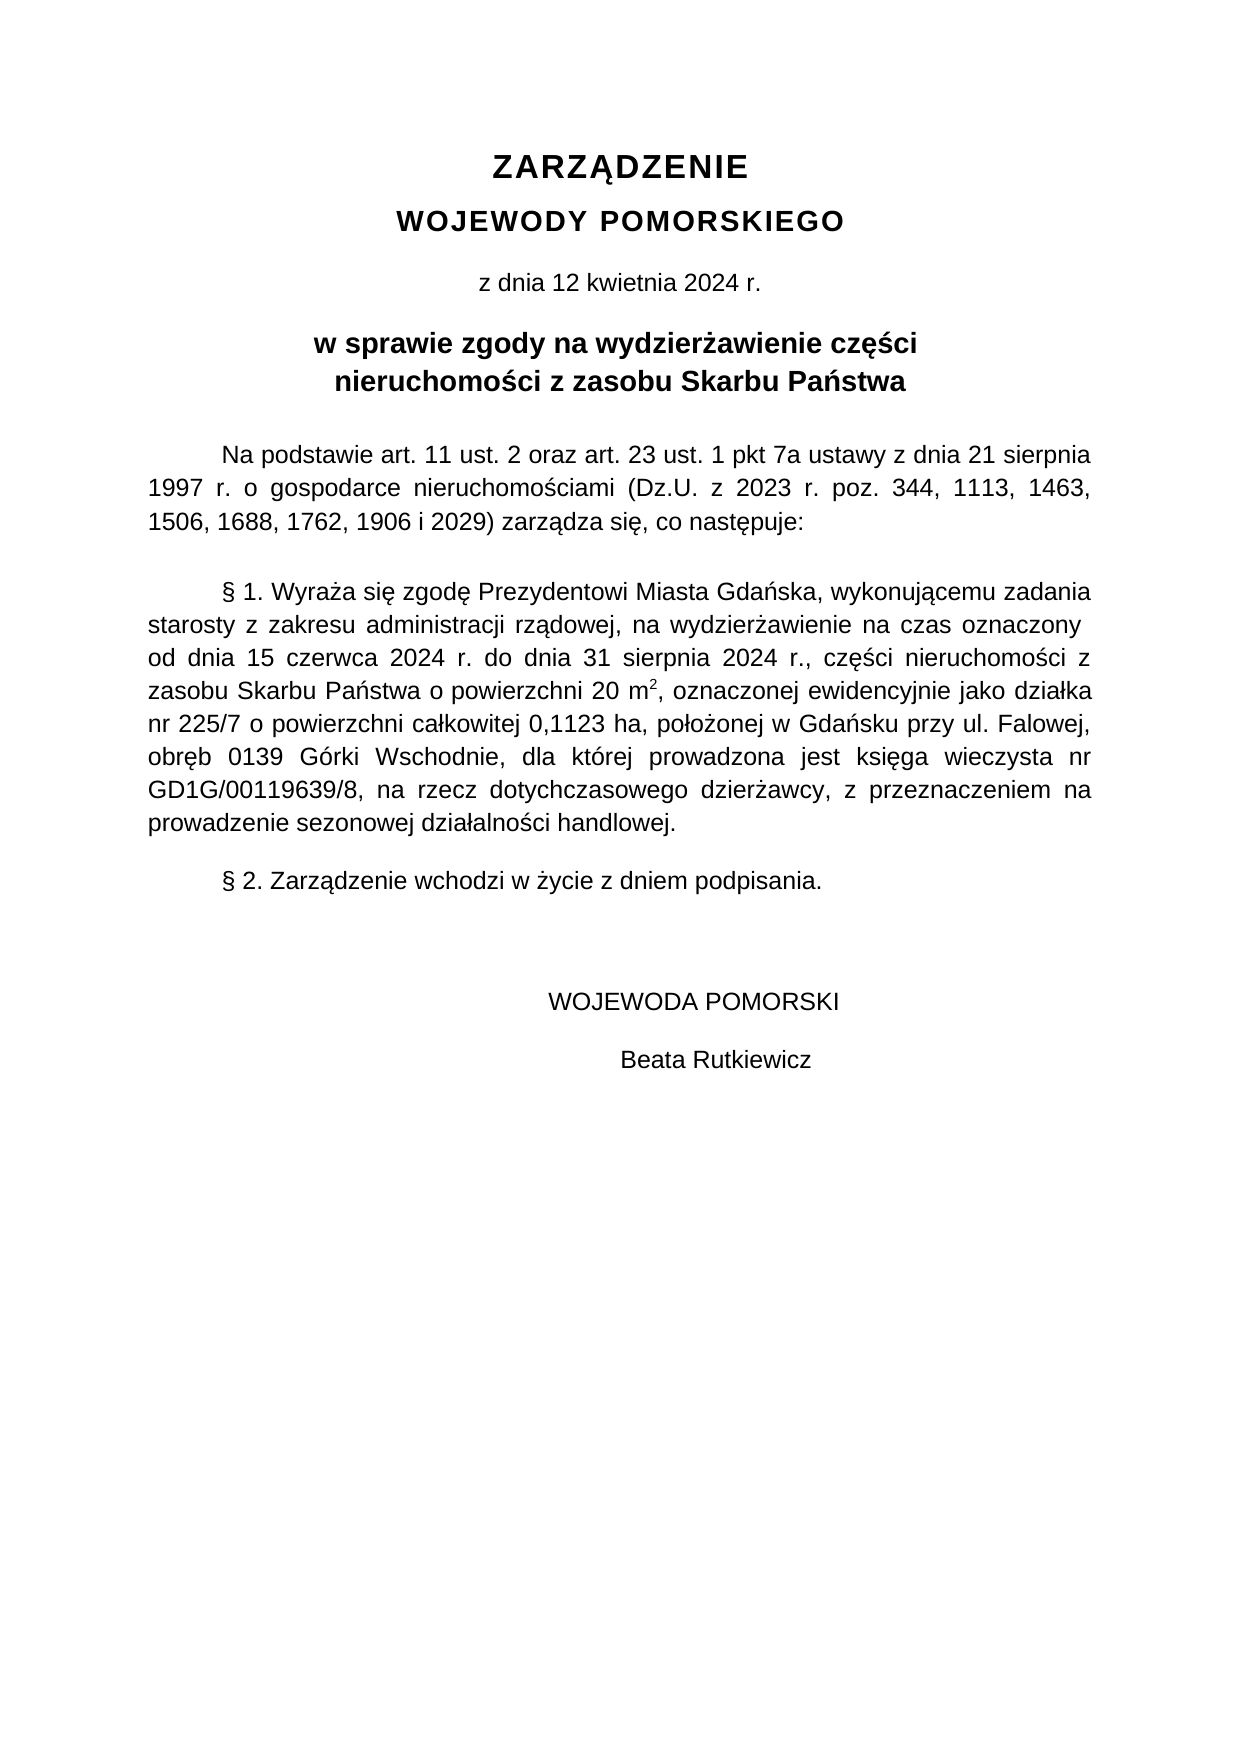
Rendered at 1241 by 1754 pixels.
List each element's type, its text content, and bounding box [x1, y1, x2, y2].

text § 1. Wyraża się zgodę Prezydentowi Miasta Gdańska, wykonującemu zadania starosty z zakresu administracji rządowej, na wydzierżawienie na czas oznaczony od dnia 15 czerwca 2024 r. do dnia 31 sierpnia 2024 r., części nieruchomości z zasobu Skarbu Państwa o powierzchni 20 m2, oznaczonej ewidencyjnie jako działka nr 225/7 o powierzchni całkowitej 0,1123 ha, położonej w Gdańsku przy ul. Falowej, obręb 0139 Górki Wschodnie, dla której prowadzona jest księga wieczysta nr GD1G/00119639/8, na rzecz dotychczasowego dzierżawcy, z przeznaczeniem na prowadzenie sezonowej działalności handlowej. [148, 577, 1093, 837]
title WOJEWODY POMORSKIEGO [148, 204, 1093, 238]
text Na podstawie art. 11 ust. 2 oraz art. 23 ust. 1 pkt 7a ustawy z dnia 21 sierpnia 1997 r. o gospodarce nieruchomościami (Dz.U. z 2023 r. poz. 344, 1113, 1463, 1506, 1688, 1762, 1906 i 2029) zarządza się, co następuje: [148, 440, 1093, 535]
subtitle w sprawie zgody na wydzierżawienie części nieruchomości z zasobu Skarbu Państwa [148, 326, 1093, 398]
text Beata Rutkiewicz [443, 1045, 1093, 1073]
title ZARZĄDZENIE [148, 148, 1093, 186]
text z dnia 12 kwietnia 2024 r. [148, 268, 1093, 297]
text WOJEWODA POMORSKI [295, 987, 1093, 1015]
text § 2. Zarządzenie wchodzi w życie z dniem podpisania. [148, 866, 1093, 895]
